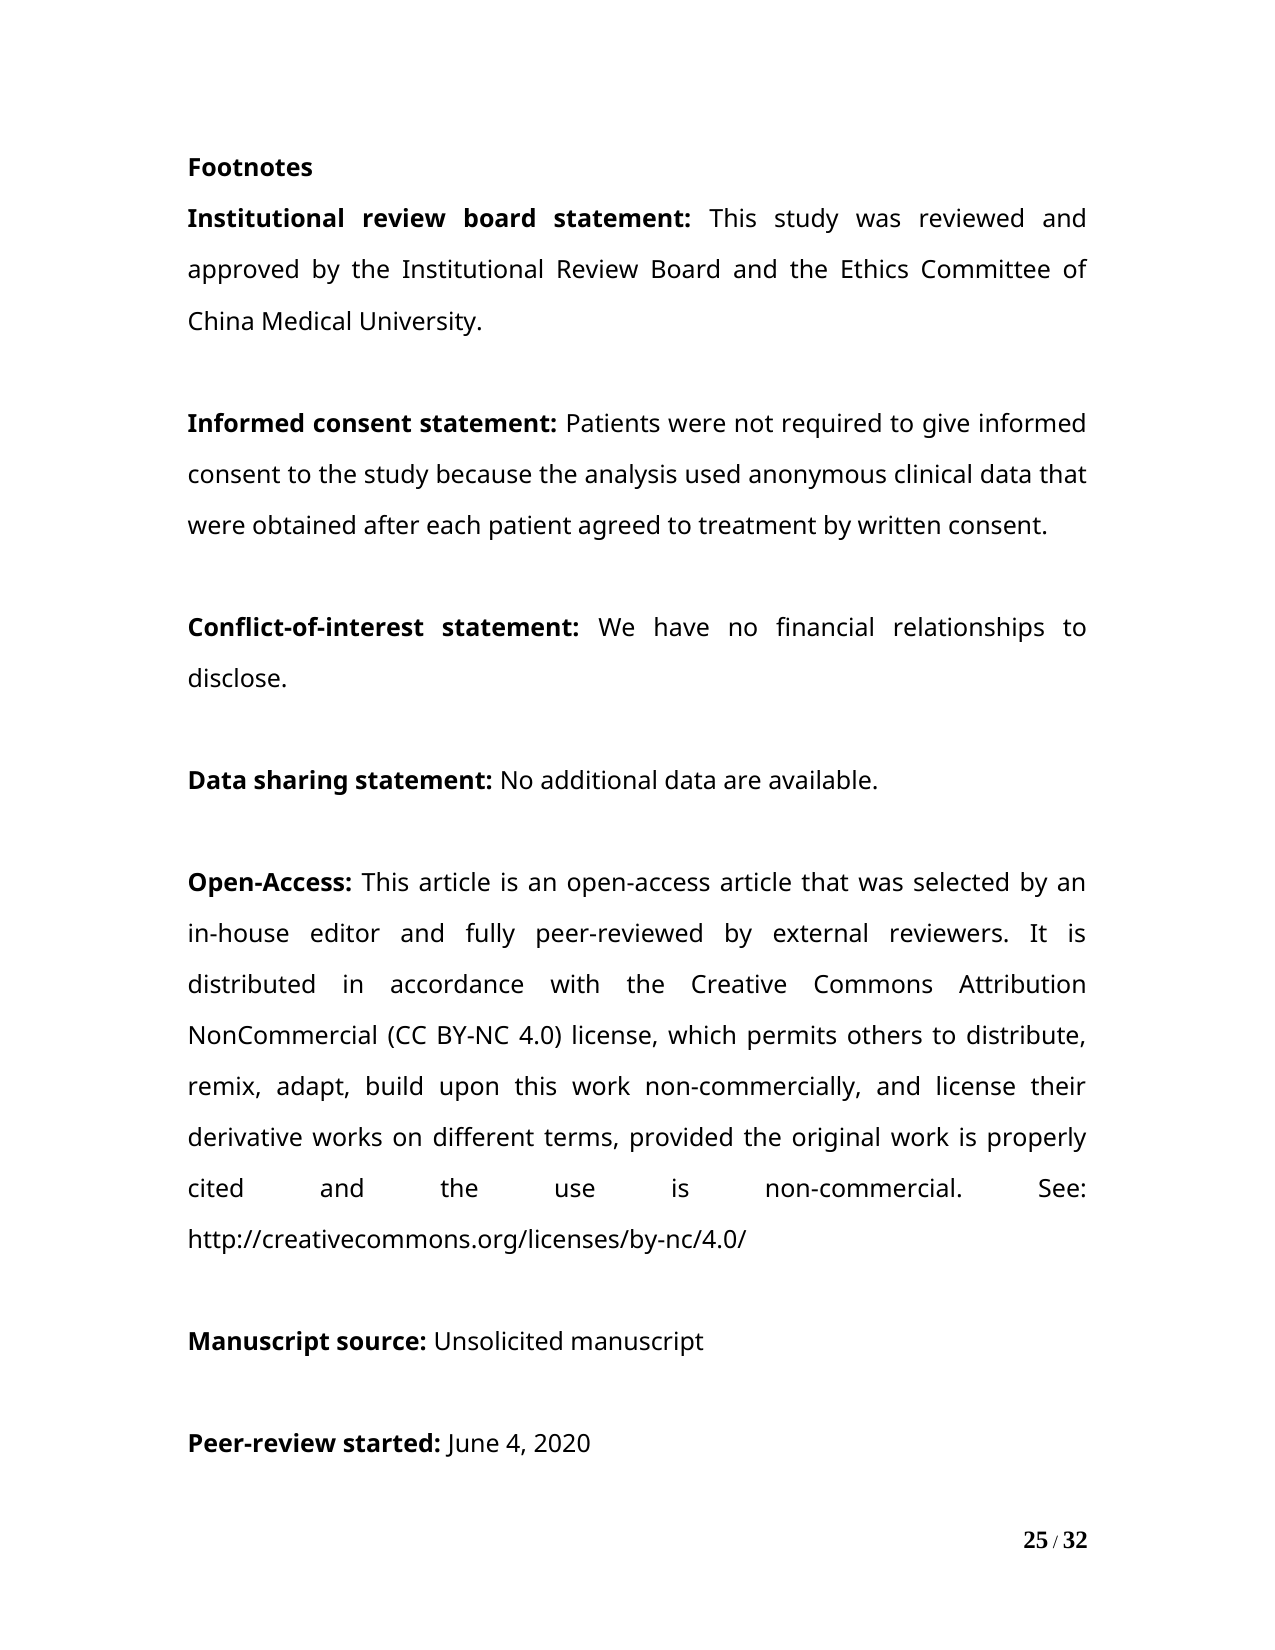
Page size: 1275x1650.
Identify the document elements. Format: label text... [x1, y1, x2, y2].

text Data sharing statement: No additional data are available. [187, 762, 1087, 797]
text Informed consent statement: Patients were not required to give informed consent to the study because the analysis used anonymous clinical data that were obtained after each patient agreed to treatment by written consent. [187, 405, 1087, 541]
text Manuscript source: Unsolicited manuscript [187, 1324, 1087, 1358]
text Institutional review board statement: This study was reviewed and approved by the Institutional Review Board and the Ethics Committee of China Medical University. [187, 201, 1087, 337]
text Footnotes [187, 150, 1087, 184]
text Open-Access: This article is an open-access article that was selected by an in-house editor and fully peer-reviewed by external reviewers. It is distributed in accordance with the Creative Commons Attribution NonCommercial (CC BY-NC 4.0) license, which permits others to distribute, remix, adapt, build upon this work non-commercially, and license their derivative works on different terms, provided the original work is properly cited and the use is non-commercial. See: http://creativecommons.org/licenses/by-nc/4.0/ [187, 864, 1087, 1256]
text Conflict-of-interest statement: We have no financial relationships to disclose. [187, 609, 1087, 694]
text Peer-review started: June 4, 2020 [187, 1426, 1087, 1460]
